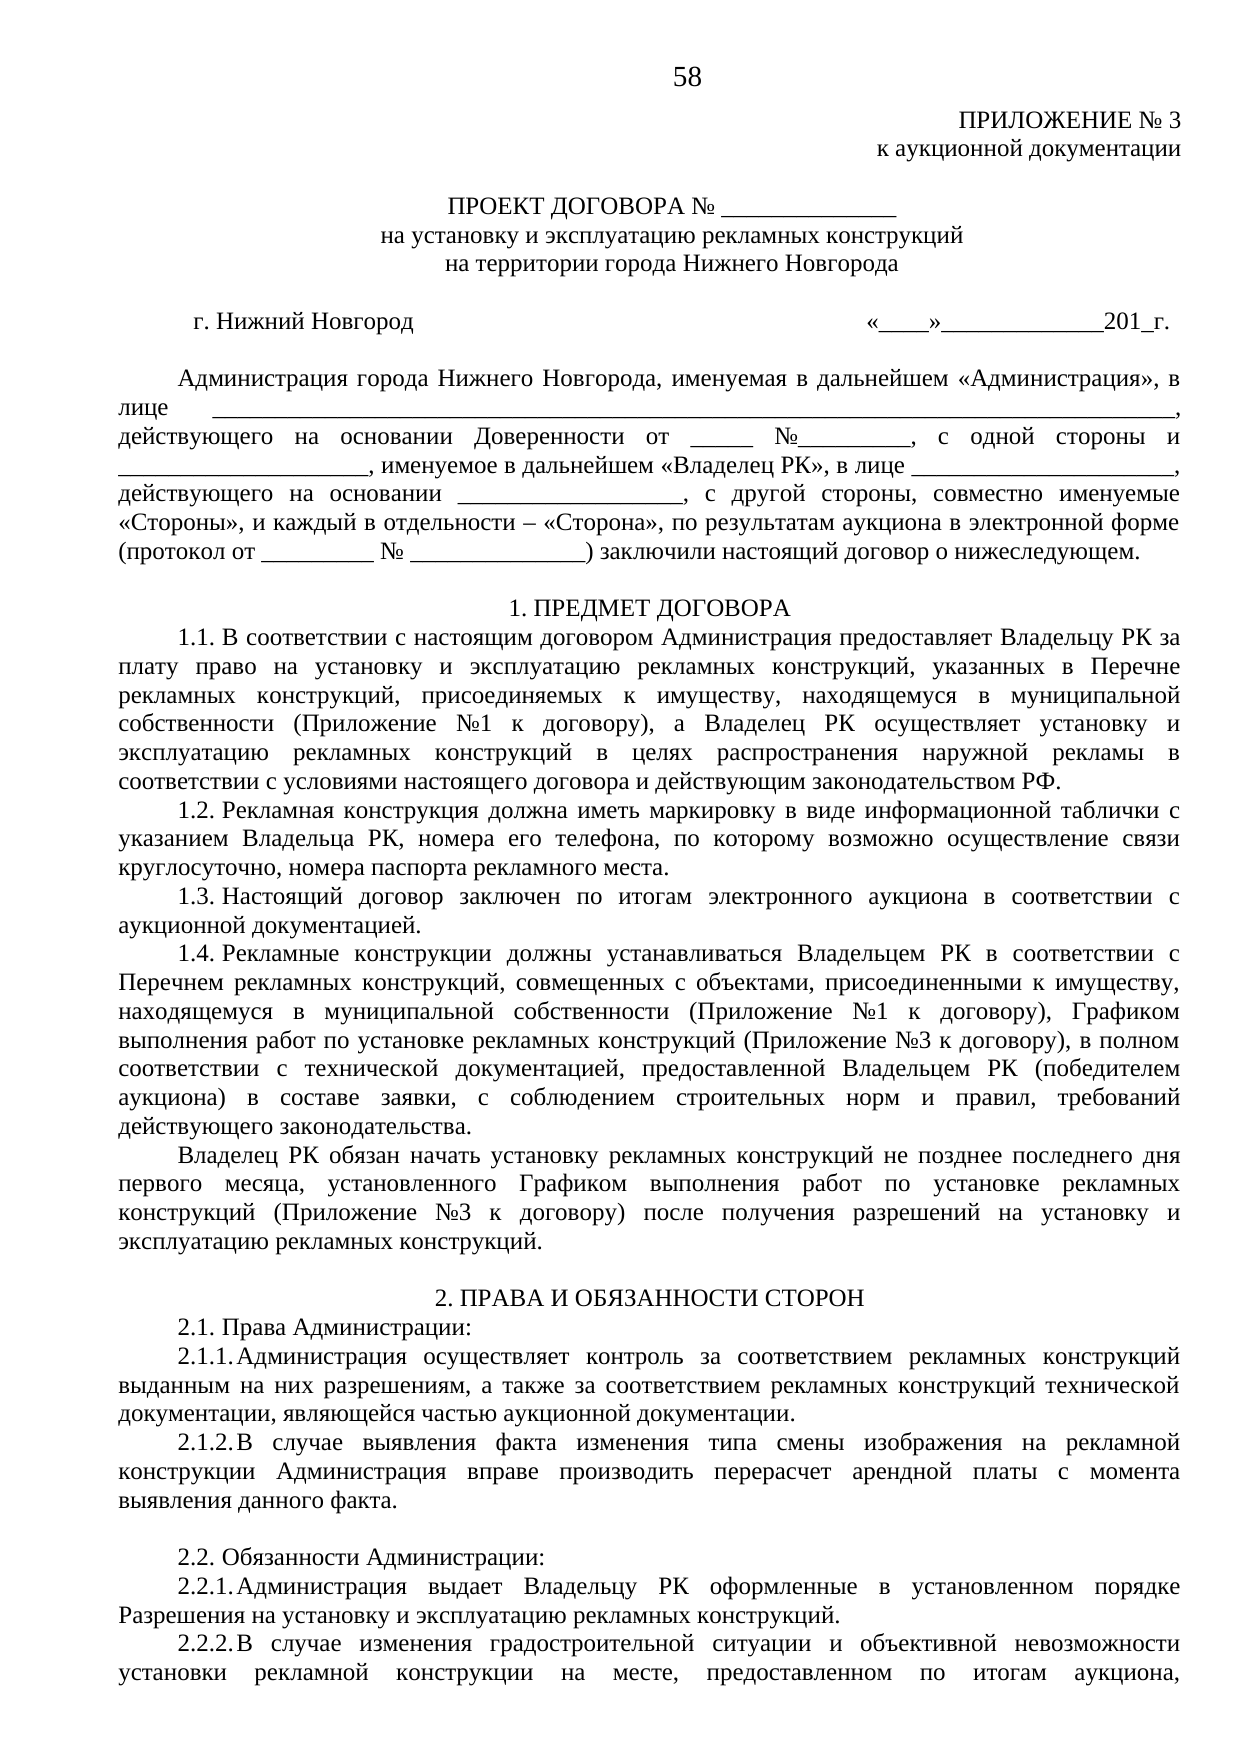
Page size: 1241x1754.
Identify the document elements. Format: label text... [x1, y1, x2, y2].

text 2.1. Права Администрации: [118, 1312, 1181, 1341]
text 1. ПРЕДМЕТ ДОГОВОРА [118, 593, 1181, 622]
text к аукционной документации [118, 133, 1181, 162]
subtitle ПРИЛОЖЕНИЕ № 3 [118, 105, 1181, 133]
text 1.2. Рекламная конструкция должна иметь маркировку в виде информационной таблички с указанием Владельца РК, номера его телефона, по которому возможно осуществление связи круглосуточно, номера паспорта рекламного места. [118, 795, 1181, 881]
text Администрация города Нижнего Новгорода, именуемая в дальнейшем «Администрация», в лице _____________________________________________________________________________, действующего на основании Доверенности от _____ №_________, с одной стороны и ____________________, именуемое в дальнейшем «Владелец РК», в лице _____________________, действующего на основании __________________, с другой стороны, совместно именуемые «Стороны», и каждый в отдельности – «Сторона», по результатам аукциона в электронной форме (протокол от _________ № ______________) заключили настоящий договор о нижеследующем. [118, 363, 1181, 565]
text 2.1.2. В случае выявления факта изменения типа смены изображения на рекламной конструкции Администрация вправе производить перерасчет арендной платы с момента выявления данного факта. [118, 1427, 1181, 1513]
text 2.2.1. Администрация выдает Владельцу РК оформленные в установленном порядке Разрешения на установку и эксплуатацию рекламных конструкций. [118, 1571, 1181, 1628]
text ПРОЕКТ ДОГОВОРА № ______________ [118, 191, 1181, 220]
text 1.4. Рекламные конструкции должны устанавливаться Владельцем РК в соответствии с Перечнем рекламных конструкций, совмещенных с объектами, присоединенными к имуществу, находящемуся в муниципальной собственности (Приложение №1 к договору), Графиком выполнения работ по установке рекламных конструкций (Приложение №3 к договору), в полном соответствии с технической документацией, предоставленной Владельцем РК (победителем аукциона) в составе заявки, с соблюдением строительных норм и правил, требований действующего законодательства. [118, 938, 1181, 1140]
text на установку и эксплуатацию рекламных конструкций [118, 220, 1181, 248]
table_header г. Нижний Новгород [107, 306, 638, 335]
table_header «____»_____________201_г. [638, 306, 1181, 335]
text 2. ПРАВА И ОБЯЗАННОСТИ СТОРОН [118, 1283, 1181, 1312]
text Владелец РК обязан начать установку рекламных конструкций не позднее последнего дня первого месяца, установленного Графиком выполнения работ по установке рекламных конструкций (Приложение №3 к договору) после получения разрешений на установку и эксплуатацию рекламных конструкций. [118, 1140, 1181, 1255]
text 1.3. Настоящий договор заключен по итогам электронного аукциона в соответствии с аукционной документацией. [118, 881, 1181, 938]
text 1.1. В соответствии с настоящим договором Администрация предоставляет Владельцу РК за плату право на установку и эксплуатацию рекламных конструкций, указанных в Перечне рекламных конструкций, присоединяемых к имуществу, находящемуся в муниципальной собственности (Приложение №1 к договору), а Владелец РК осуществляет установку и эксплуатацию рекламных конструкций в целях распространения наружной рекламы в соответствии с условиями настоящего договора и действующим законодательством РФ. [118, 622, 1181, 795]
text на территории города Нижнего Новгорода [118, 248, 1181, 277]
text 2.1.1. Администрация осуществляет контроль за соответствием рекламных конструкций выданным на них разрешениям, а также за соответствием рекламных конструкций технической документации, являющейся частью аукционной документации. [118, 1341, 1181, 1427]
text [118, 1628, 1181, 1686]
text 2.2. Обязанности Администрации: [118, 1542, 1181, 1571]
